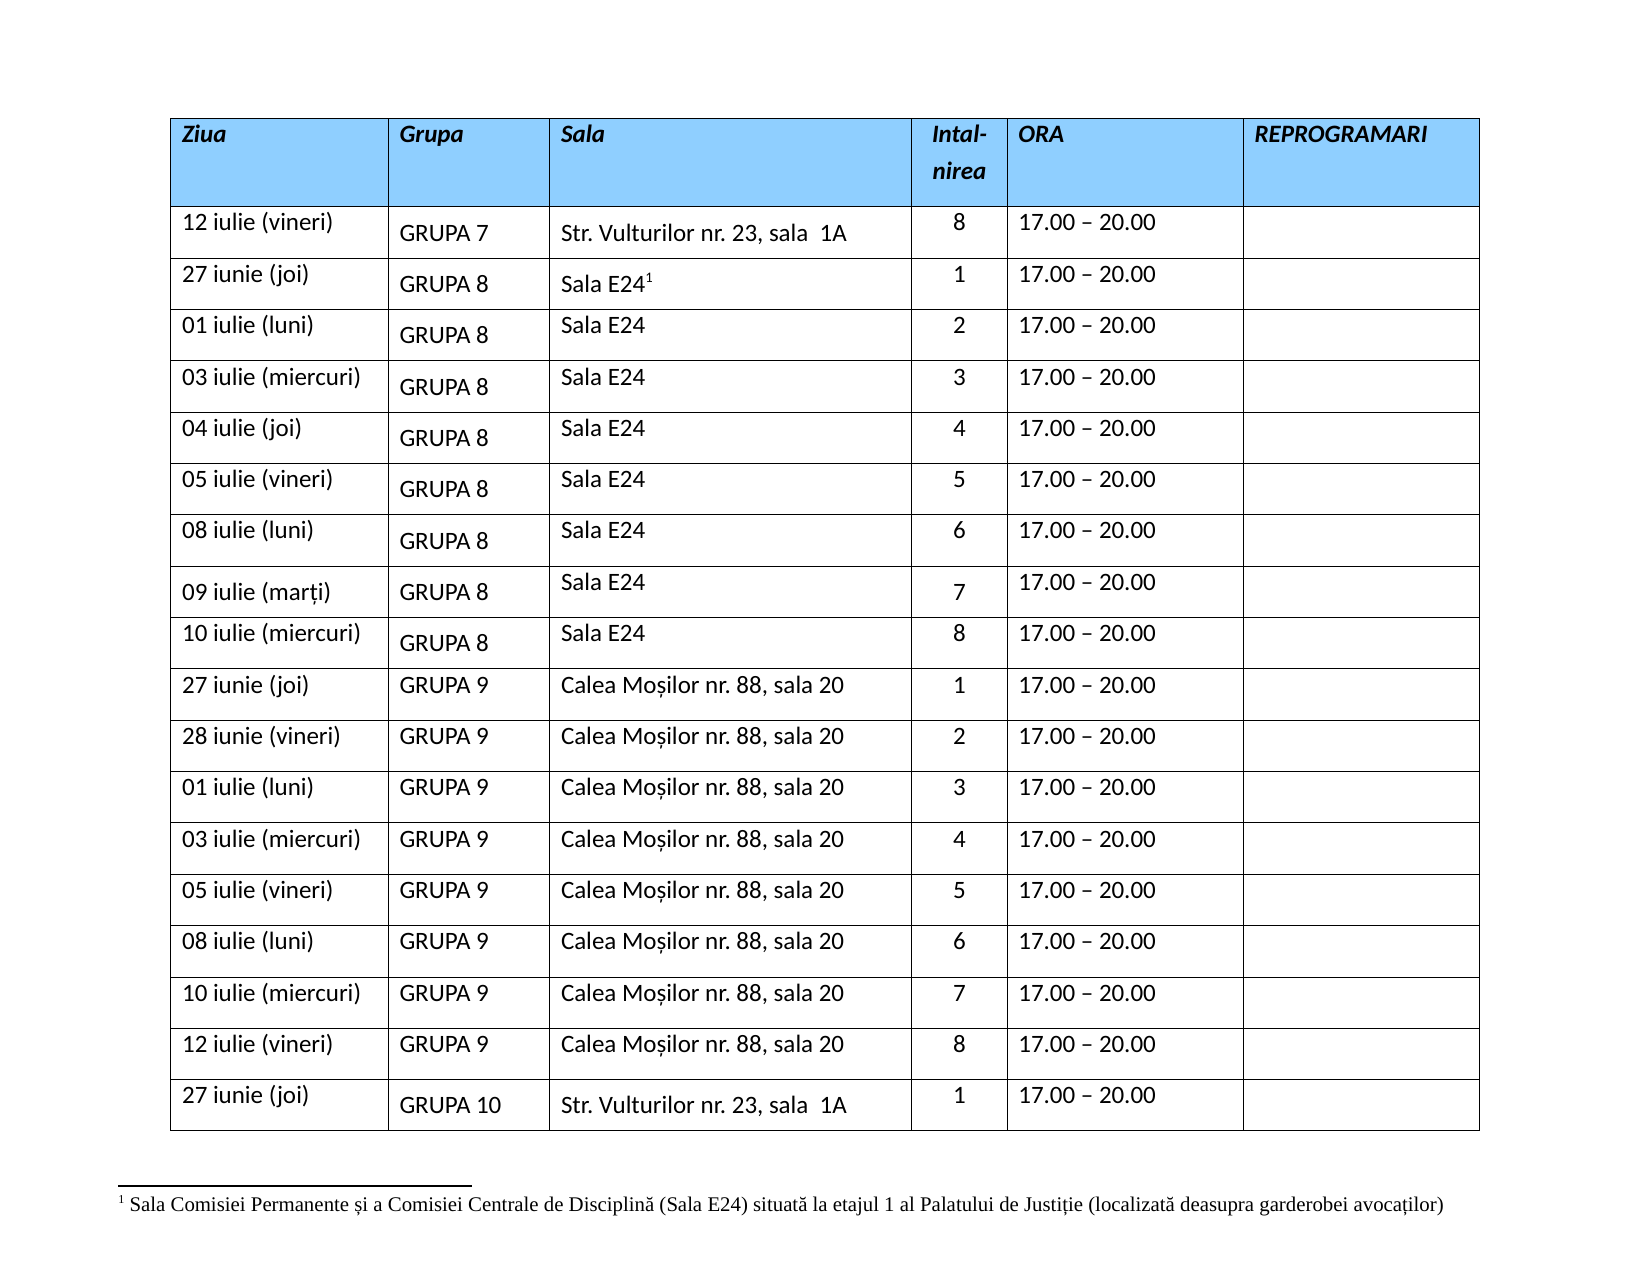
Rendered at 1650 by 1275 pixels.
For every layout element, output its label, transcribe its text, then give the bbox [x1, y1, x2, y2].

table_cell 6 [912, 515, 1007, 566]
table_cell Sala E24 [550, 361, 911, 411]
table_cell 1 [912, 669, 1007, 719]
table_cell GRUPA 8 [389, 567, 549, 617]
table_cell 27 iunie (joi) [171, 1080, 388, 1130]
table_cell 03 iulie (miercuri) [171, 823, 388, 874]
table_cell GRUPA 8 [389, 618, 549, 668]
table_cell GRUPA 8 [389, 259, 549, 309]
table_cell Calea Moșilor nr. 88, sala 20 [550, 875, 911, 925]
table_cell Calea Moșilor nr. 88, sala 20 [550, 772, 911, 822]
table_cell 17.00 – 20.00 [1008, 310, 1243, 360]
table_cell 8 [912, 618, 1007, 668]
table_cell 12 iulie (vineri) [171, 207, 388, 257]
table_cell GRUPA 8 [389, 515, 549, 566]
table_cell 17.00 – 20.00 [1008, 259, 1243, 309]
table_cell 17.00 – 20.00 [1008, 1029, 1243, 1079]
table_cell Calea Moșilor nr. 88, sala 20 [550, 1029, 911, 1079]
table_cell [1244, 310, 1479, 360]
table_header Sala [550, 119, 911, 206]
table_cell Sala E24 [550, 515, 911, 566]
table_cell GRUPA 9 [389, 772, 549, 822]
table_cell GRUPA 9 [389, 875, 549, 925]
table_cell 09 iulie (marți) [171, 567, 388, 617]
table_cell 4 [912, 823, 1007, 874]
table_cell [1244, 875, 1479, 925]
table_cell 27 iunie (joi) [171, 669, 388, 719]
table_cell Sala E24 [550, 567, 911, 617]
table_cell GRUPA 8 [389, 310, 549, 360]
table_cell 10 iulie (miercuri) [171, 618, 388, 668]
table_cell Sala E24 [550, 618, 911, 668]
table_cell [1244, 618, 1479, 668]
table_cell [1244, 464, 1479, 514]
table_cell GRUPA 9 [389, 978, 549, 1028]
table_cell 4 [912, 413, 1007, 463]
table_cell [1244, 259, 1479, 309]
table_cell Sala E24 [550, 464, 911, 514]
table_cell 08 iulie (luni) [171, 926, 388, 976]
table_cell 8 [912, 207, 1007, 257]
table_cell 5 [912, 875, 1007, 925]
table_cell 5 [912, 464, 1007, 514]
table_cell GRUPA 8 [389, 413, 549, 463]
table_cell 2 [912, 310, 1007, 360]
table_cell 17.00 – 20.00 [1008, 823, 1243, 874]
table_cell 04 iulie (joi) [171, 413, 388, 463]
table_cell 1 [912, 1080, 1007, 1130]
table_cell 01 iulie (luni) [171, 772, 388, 822]
table_cell [1244, 772, 1479, 822]
table_cell [1244, 1029, 1479, 1079]
table_cell [1244, 721, 1479, 771]
table_cell 03 iulie (miercuri) [171, 361, 388, 411]
table_cell 17.00 – 20.00 [1008, 464, 1243, 514]
table_cell [1244, 978, 1479, 1028]
table_cell 3 [912, 361, 1007, 411]
table_cell GRUPA 9 [389, 823, 549, 874]
table_cell 17.00 – 20.00 [1008, 618, 1243, 668]
table_header Intal-nirea [912, 119, 1007, 206]
table_cell Calea Moșilor nr. 88, sala 20 [550, 926, 911, 976]
table_cell 17.00 – 20.00 [1008, 772, 1243, 822]
table_cell Calea Moșilor nr. 88, sala 20 [550, 721, 911, 771]
table_cell 6 [912, 926, 1007, 976]
table_cell 27 iunie (joi) [171, 259, 388, 309]
table_cell GRUPA 10 [389, 1080, 549, 1130]
table_cell GRUPA 7 [389, 207, 549, 257]
table_header REPROGRAMARI [1244, 119, 1479, 206]
table_cell GRUPA 9 [389, 926, 549, 976]
table_cell 3 [912, 772, 1007, 822]
table_cell GRUPA 9 [389, 1029, 549, 1079]
table_cell Sala E24 [550, 310, 911, 360]
table_cell Sala E24 [550, 259, 911, 309]
table_cell [1244, 361, 1479, 411]
table_cell 17.00 – 20.00 [1008, 926, 1243, 976]
table_cell 05 iulie (vineri) [171, 464, 388, 514]
table_header Ziua [171, 119, 388, 206]
table_cell [1244, 1080, 1479, 1130]
table_cell Str. Vulturilor nr. 23, sala 1A [550, 207, 911, 257]
table_cell [1244, 207, 1479, 257]
table_cell [1244, 515, 1479, 566]
table_cell 17.00 – 20.00 [1008, 207, 1243, 257]
table_cell Calea Moșilor nr. 88, sala 20 [550, 978, 911, 1028]
table_cell [1244, 413, 1479, 463]
table_header ORA [1008, 119, 1243, 206]
table_cell [1244, 926, 1479, 976]
table_cell [1244, 669, 1479, 719]
table_cell 1 [912, 259, 1007, 309]
table_cell GRUPA 9 [389, 721, 549, 771]
table_cell 08 iulie (luni) [171, 515, 388, 566]
table_cell 17.00 – 20.00 [1008, 567, 1243, 617]
table_cell 7 [912, 567, 1007, 617]
table_cell 17.00 – 20.00 [1008, 413, 1243, 463]
table_cell 17.00 – 20.00 [1008, 515, 1243, 566]
table_cell [1244, 823, 1479, 874]
table_cell 17.00 – 20.00 [1008, 361, 1243, 411]
table_cell 17.00 – 20.00 [1008, 875, 1243, 925]
table_cell 12 iulie (vineri) [171, 1029, 388, 1079]
table_cell 17.00 – 20.00 [1008, 721, 1243, 771]
table_header Grupa [389, 119, 549, 206]
table_cell 28 iunie (vineri) [171, 721, 388, 771]
table_cell 17.00 – 20.00 [1008, 669, 1243, 719]
table_cell 7 [912, 978, 1007, 1028]
table_cell 8 [912, 1029, 1007, 1079]
table_cell 01 iulie (luni) [171, 310, 388, 360]
table_cell 10 iulie (miercuri) [171, 978, 388, 1028]
table_cell Str. Vulturilor nr. 23, sala 1A [550, 1080, 911, 1130]
table_cell Calea Moșilor nr. 88, sala 20 [550, 669, 911, 719]
table_cell [1244, 567, 1479, 617]
table_cell Calea Moșilor nr. 88, sala 20 [550, 823, 911, 874]
table_cell GRUPA 8 [389, 464, 549, 514]
table_cell Sala E24 [550, 413, 911, 463]
table_cell 17.00 – 20.00 [1008, 1080, 1243, 1130]
table_cell 05 iulie (vineri) [171, 875, 388, 925]
table_cell GRUPA 9 [389, 669, 549, 719]
table_cell GRUPA 8 [389, 361, 549, 411]
table_cell 2 [912, 721, 1007, 771]
table_cell 17.00 – 20.00 [1008, 978, 1243, 1028]
